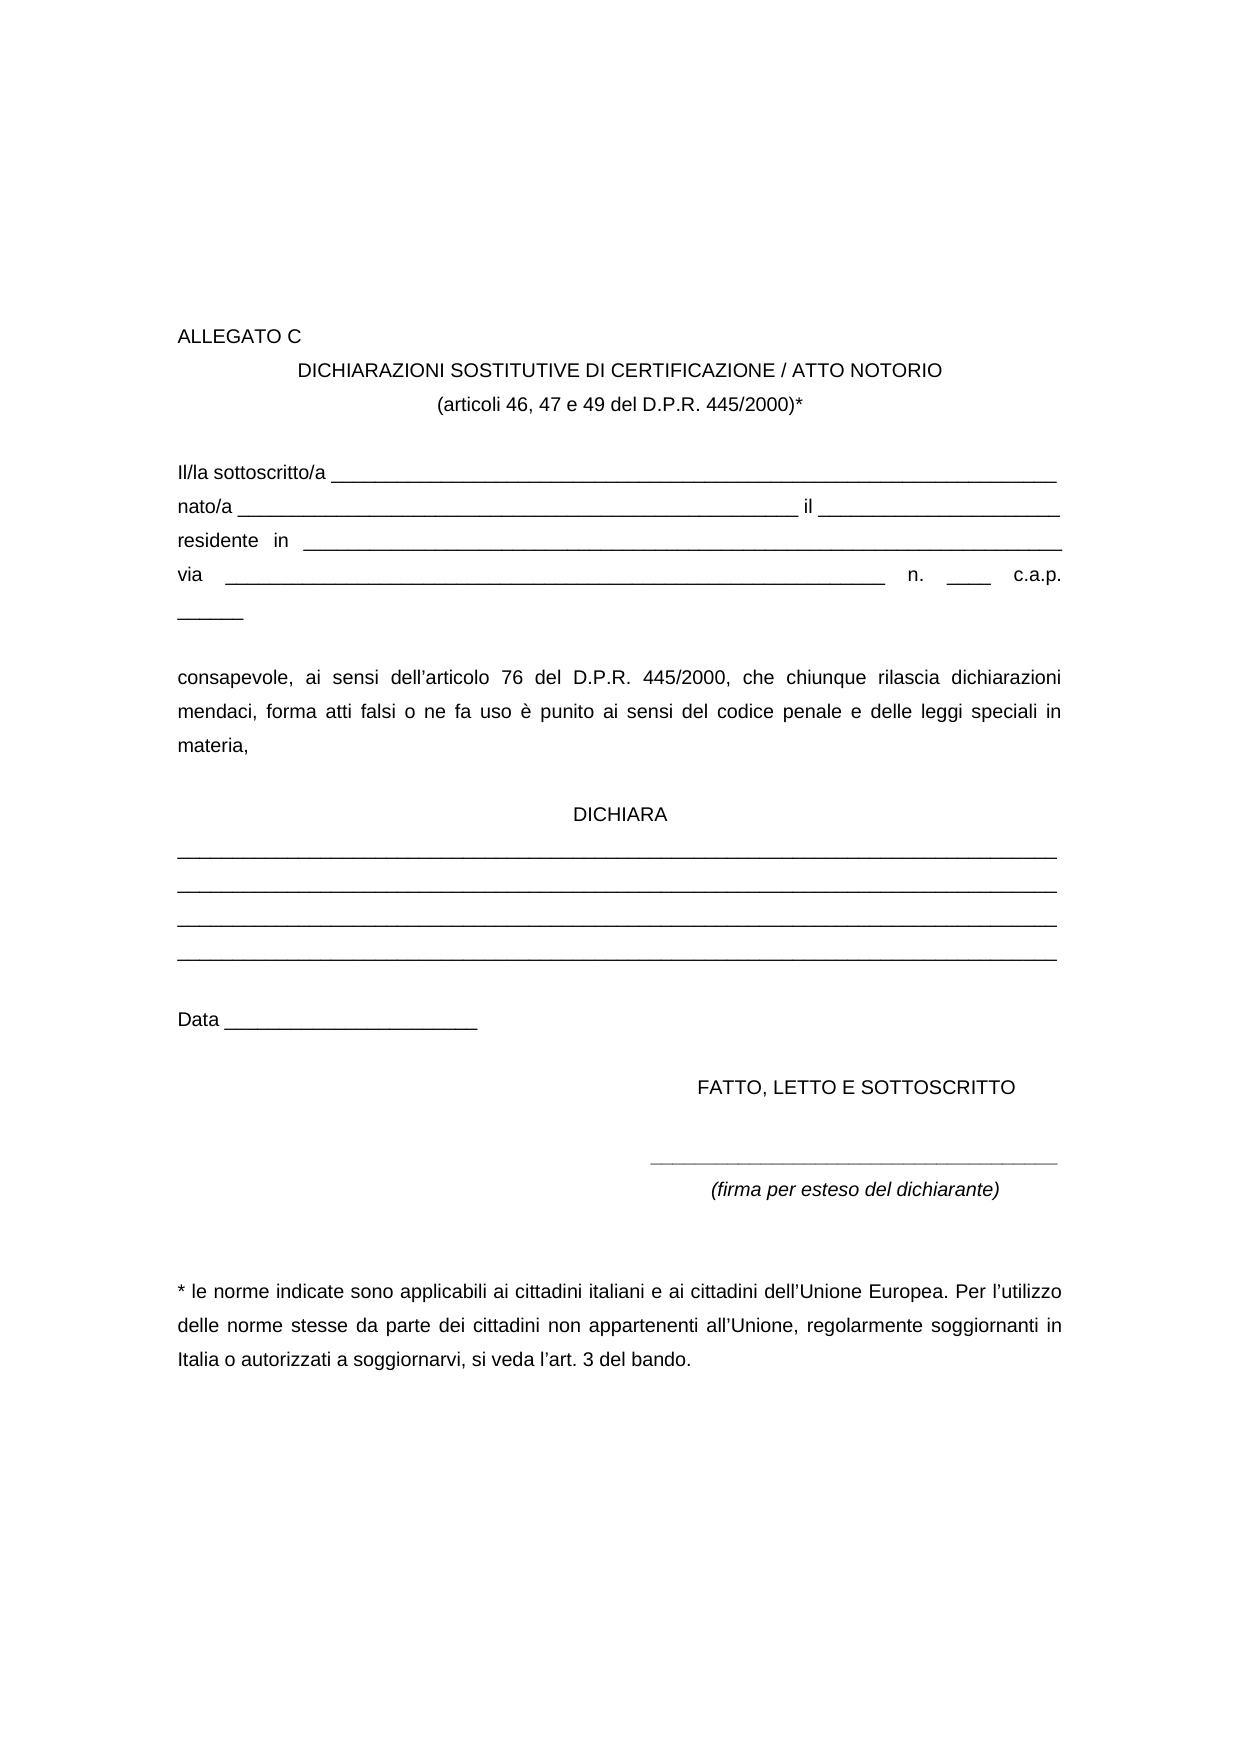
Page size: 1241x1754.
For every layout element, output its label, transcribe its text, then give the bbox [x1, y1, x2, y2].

text ALLEGATO C [177, 325, 1063, 348]
text ________________________________________________________________________________________________________________________________________________________________________________________________________________________________________________________________________________________________________________________________ [177, 837, 1063, 962]
text Il/la sottoscritto/a __________________________________________________________________ [177, 461, 1063, 484]
text * le norme indicate sono applicabili ai cittadini italiani e ai cittadini dell’Unione Europea. Per l’utilizzo delle norme stesse da parte dei cittadini non appartenenti all’Unione, regolarmente soggiornanti in Italia o autorizzati a soggiornarvi, si veda l’art. 3 del bando. [177, 1280, 1063, 1371]
text _____________________________________ [650, 1144, 1063, 1166]
text (articoli 46, 47 e 49 del D.P.R. 445/2000)* [177, 393, 1063, 416]
text Data _______________________ [177, 1007, 1063, 1030]
text DICHIARA [177, 803, 1063, 826]
text (firma per esteso del dichiarante) [650, 1178, 1063, 1201]
text FATTO, LETTO E SOTTOSCRITTO [650, 1076, 1063, 1098]
text consapevole, ai sensi dell’articolo 76 del D.P.R. 445/2000, che chiunque rilascia dichiarazioni mendaci, forma atti falsi o ne fa uso è punito ai sensi del codice penale e delle leggi speciali in materia, [177, 666, 1063, 756]
text DICHIARAZIONI SOSTITUTIVE DI CERTIFICAZIONE / ATTO NOTORIO [177, 359, 1063, 382]
text residente in _____________________________________________________________________ via ____________________________________________________________ n. ____ c.a.p. ______ [177, 529, 1063, 620]
text nato/a ___________________________________________________ il ______________________ [177, 495, 1063, 518]
